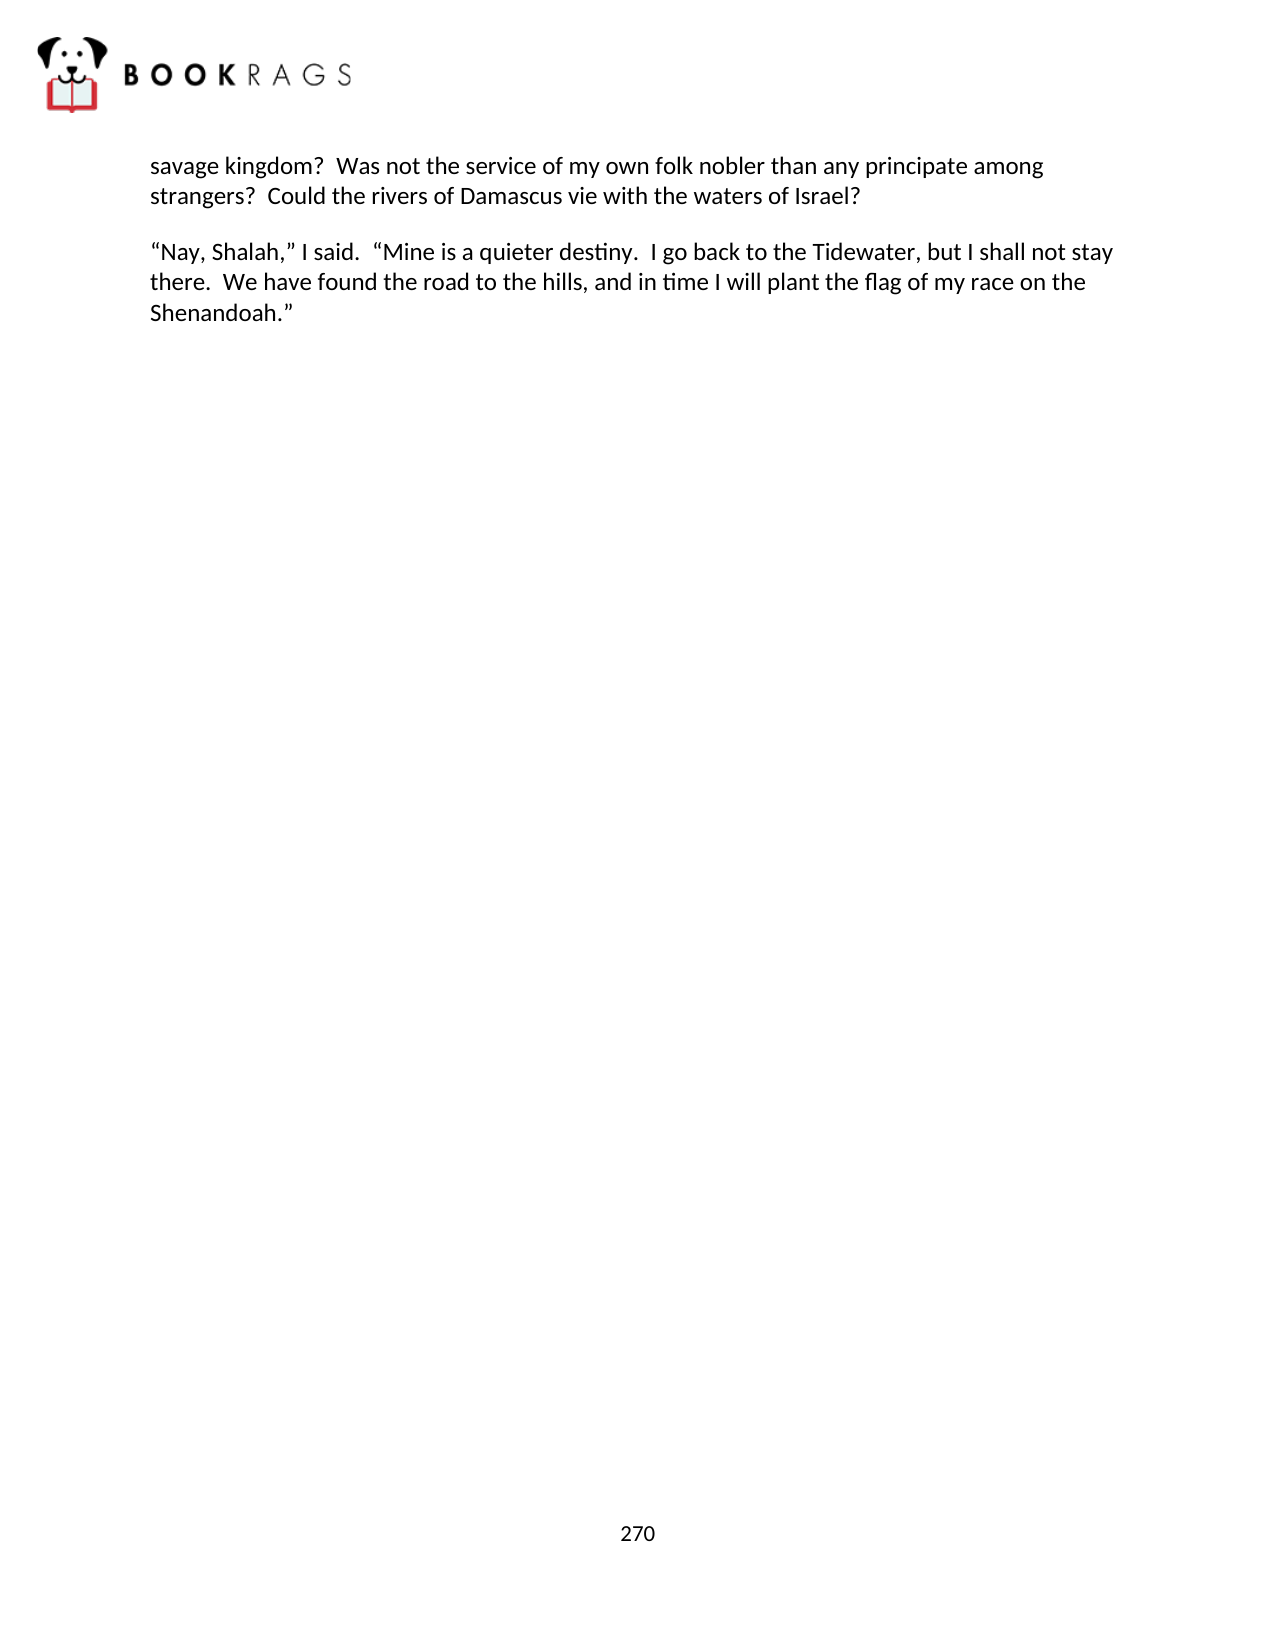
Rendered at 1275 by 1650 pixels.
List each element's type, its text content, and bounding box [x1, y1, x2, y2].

text “Nay, Shalah,” I said. “Mine is a quieter destiny. I go back to the Tidewater, but I shall not stay there. We have found the road to the hills, and in time I will plant the flag of my race on the Shenandoah.” [150, 236, 1125, 328]
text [150, 150, 1125, 211]
picture [37, 37, 351, 113]
